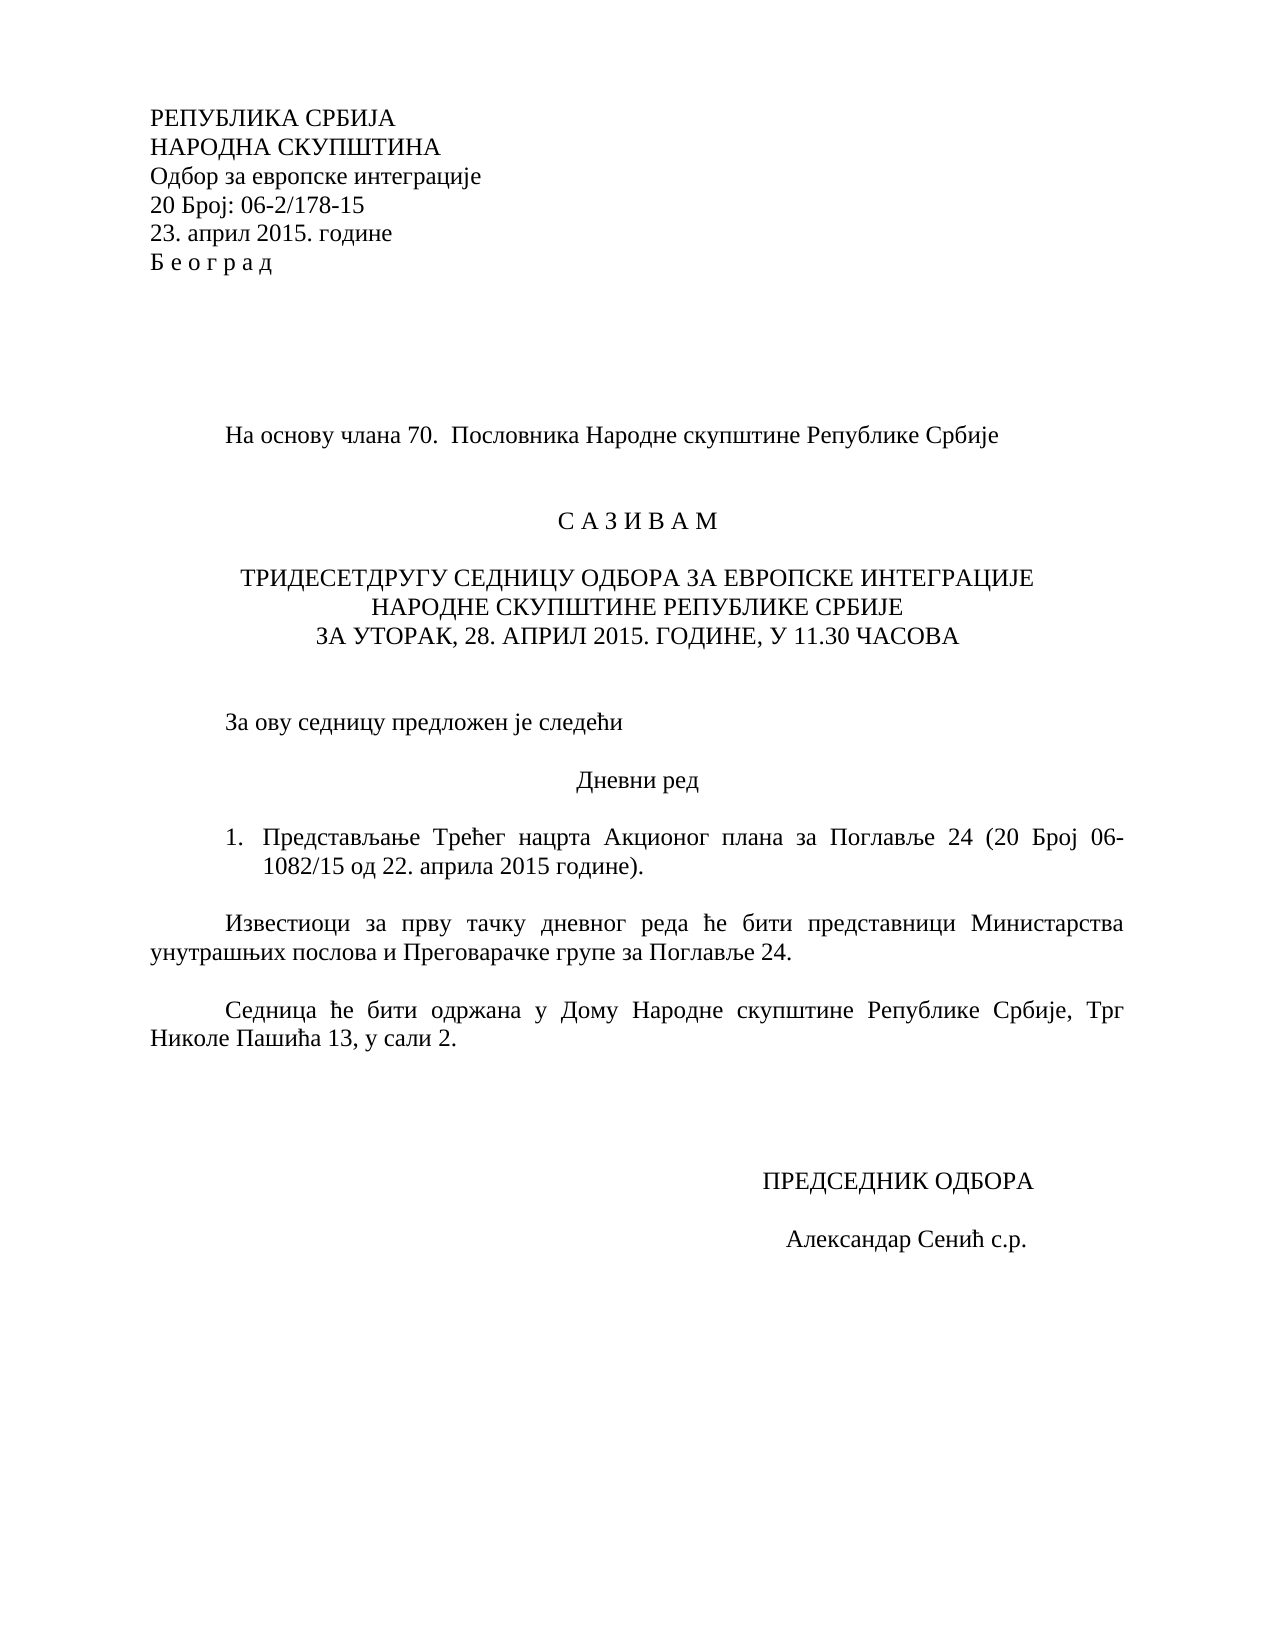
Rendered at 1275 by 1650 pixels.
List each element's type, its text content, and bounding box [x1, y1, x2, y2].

text На основу члана 70. Пословника Народне скупштине Републике Србије [150, 420, 1125, 448]
text ЗА УТОРАК, 28. АПРИЛ 2015. ГОДИНЕ, У 11.30 ЧАСОВА [150, 621, 1125, 650]
text 23. април 2015. године [150, 218, 1125, 247]
text ТРИДЕСЕТДРУГУ СЕДНИЦУ ОДБОРА ЗА ЕВРОПСКЕ ИНТЕГРАЦИЈЕ [150, 563, 1125, 592]
text 20 Број: 06-2/178-15 [150, 190, 1125, 218]
text Б е о г р а д [150, 247, 1125, 276]
text Александар Сенић с.р. [150, 1224, 1125, 1253]
list Представљање Трећег нацрта Акционог плана за Поглавље 24 (20 Број 06-1082/15 од 22. априла 2015 године). [225, 822, 1125, 880]
text РЕПУБЛИКА СРБИЈА [150, 103, 1125, 132]
text Известиоци за прву тачку дневног реда ће бити представници Министарства унутрашњих послова и Преговарачке групе за Поглавље 24. [150, 908, 1125, 966]
text ПРЕДСЕДНИК ОДБОРА [750, 1166, 1125, 1195]
text Дневни ред [150, 765, 1125, 793]
text С А З И В А М [150, 506, 1125, 535]
text НАРОДНА СКУПШТИНА [150, 132, 1125, 161]
text Седница ће бити одржана у Дому Народне скупштине Републике Србије, Трг Николе Пашића 13, у сали 2. [150, 995, 1125, 1052]
text Одбор за европске интеграције [150, 161, 1125, 190]
text НАРОДНЕ СКУПШТИНЕ РЕПУБЛИКЕ СРБИЈЕ [150, 592, 1125, 621]
text За ову седницу предложен је следећи [150, 707, 1125, 736]
